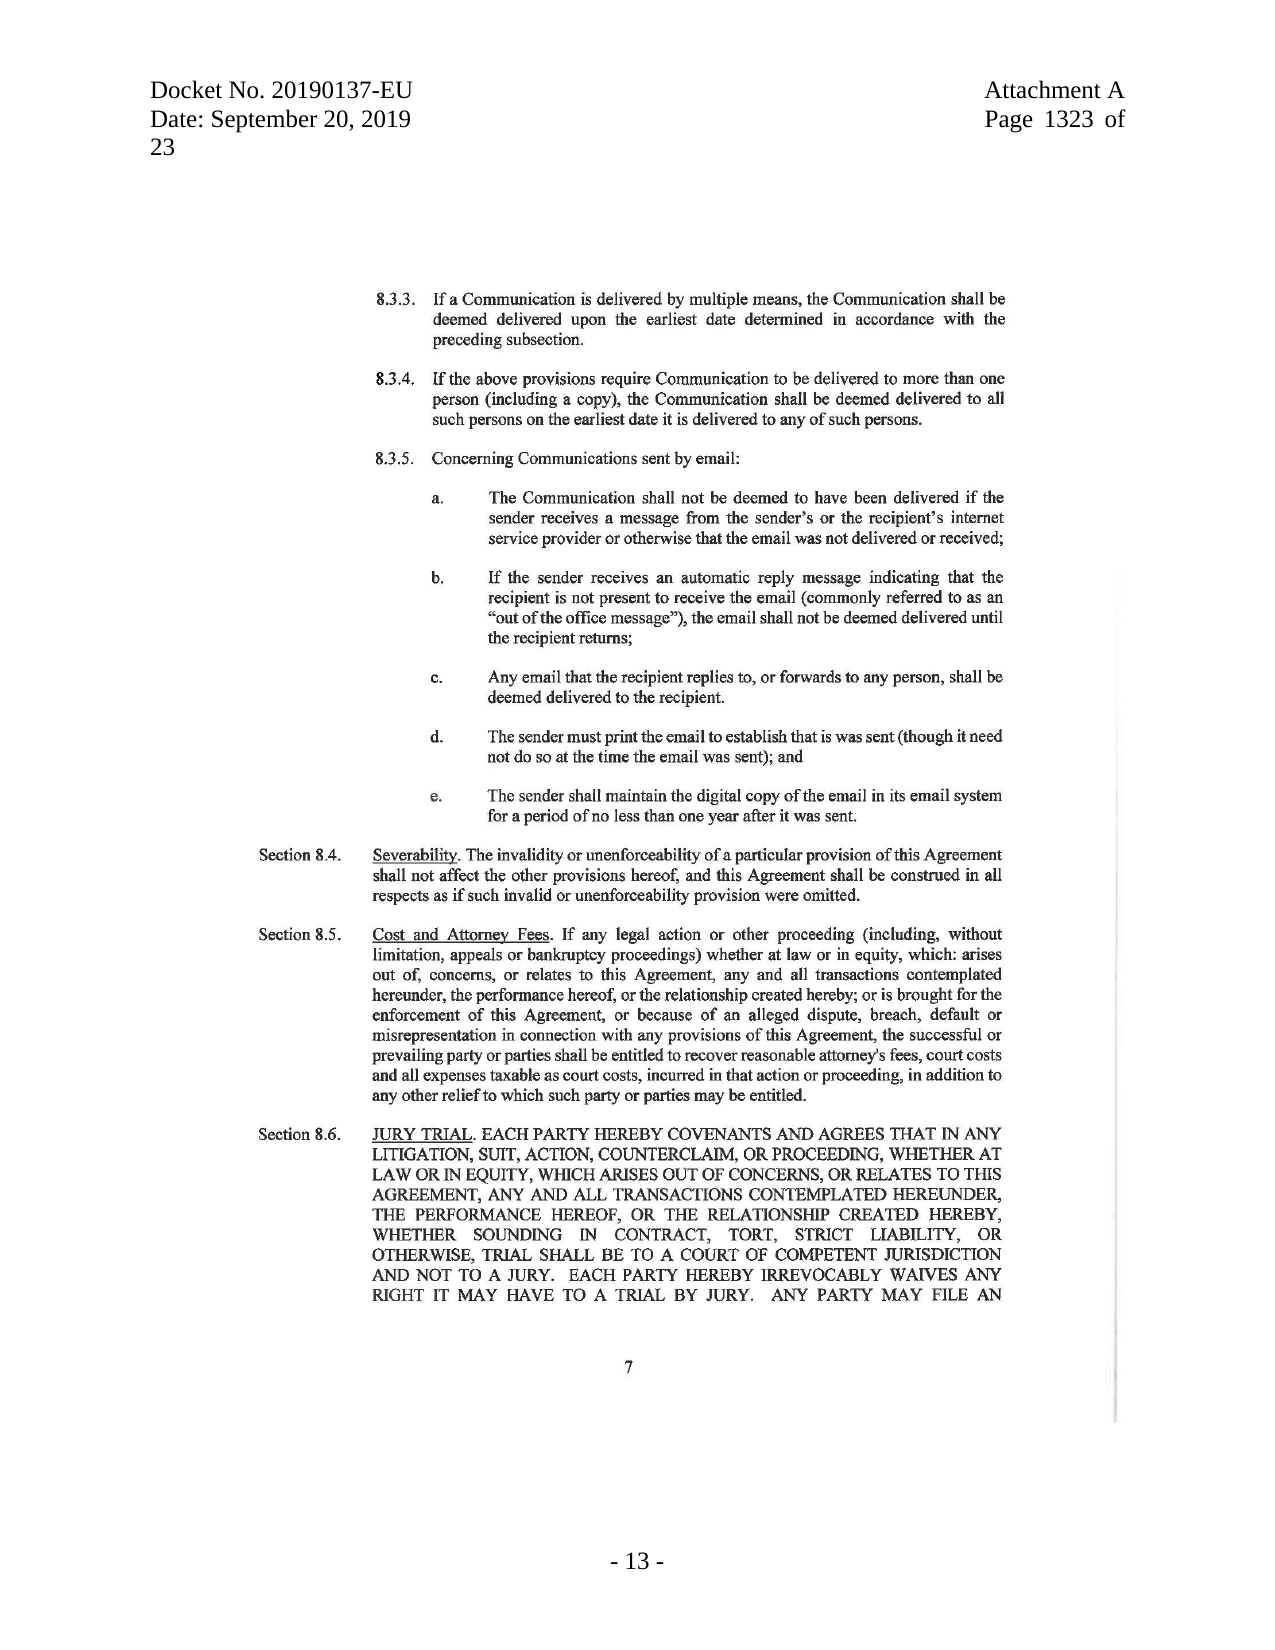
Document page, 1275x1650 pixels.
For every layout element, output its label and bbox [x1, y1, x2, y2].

picture [150, 165, 1125, 1427]
